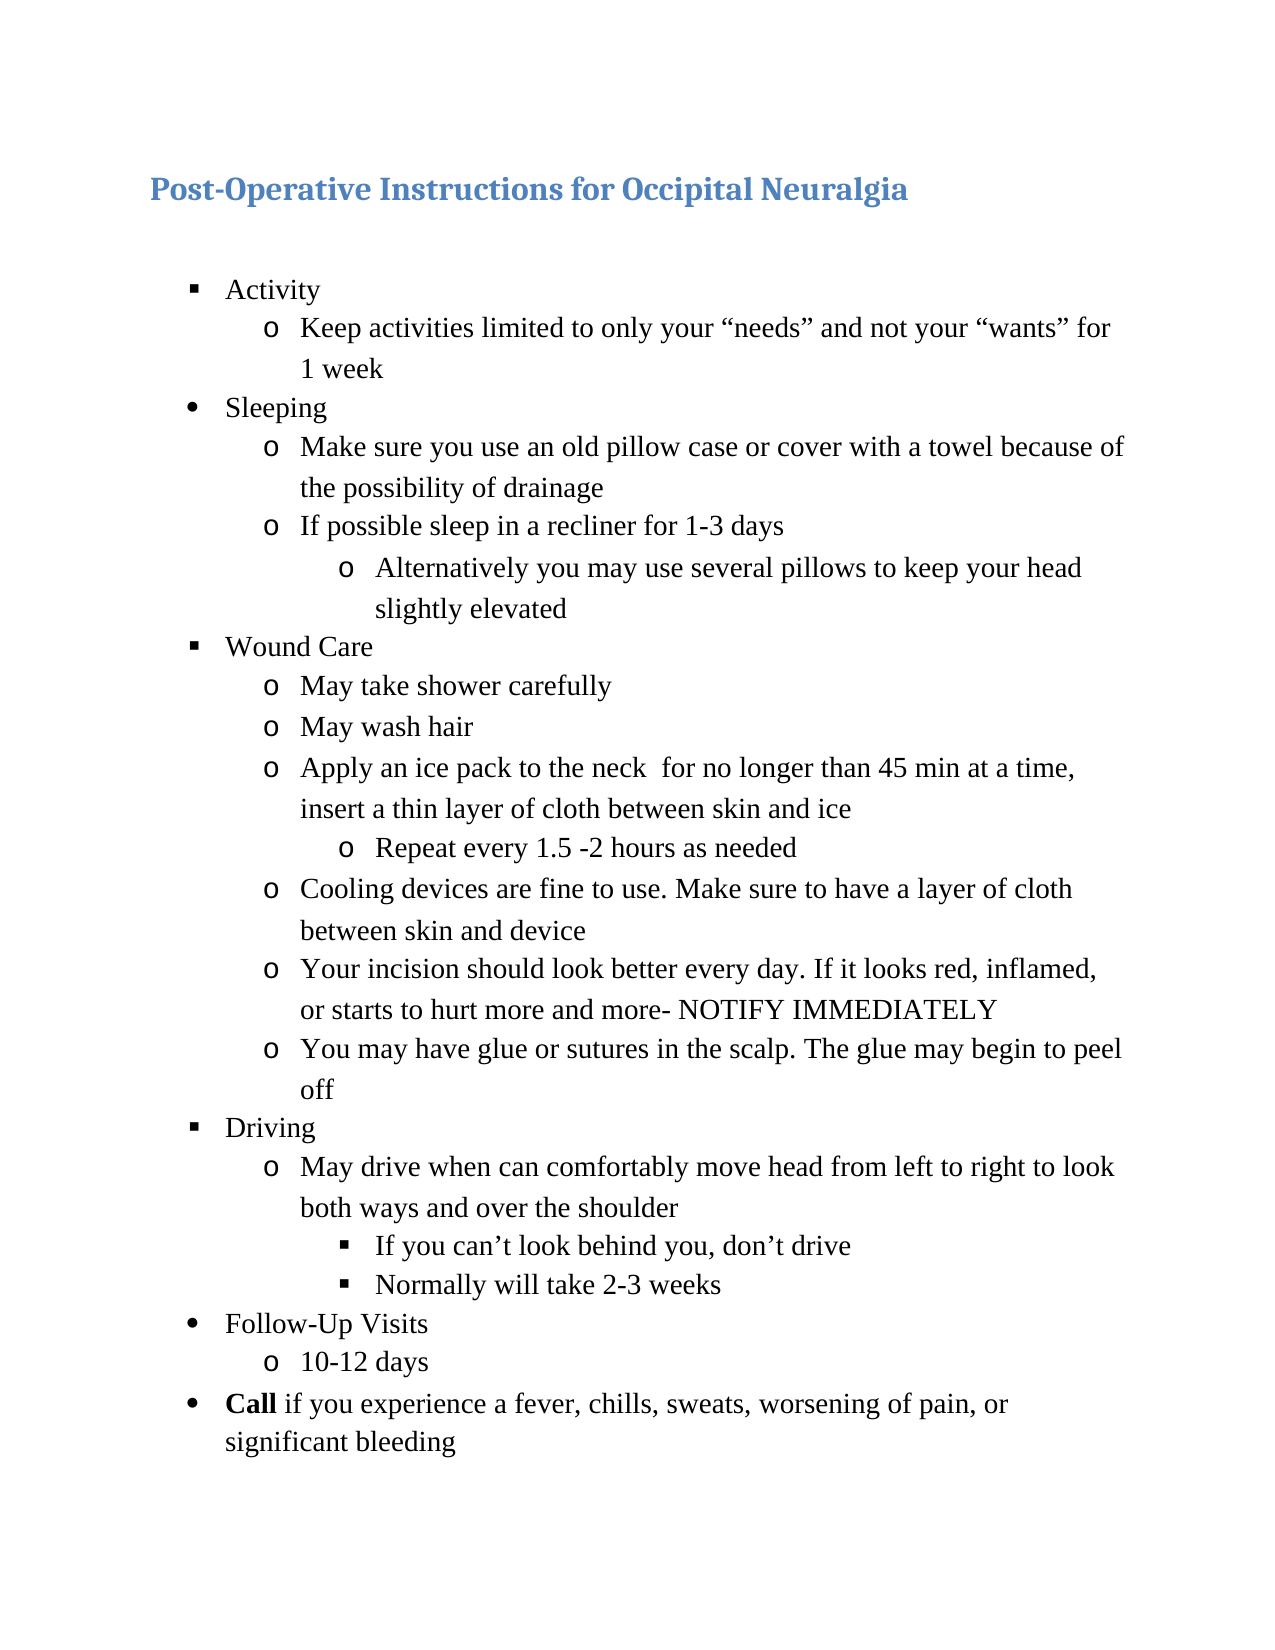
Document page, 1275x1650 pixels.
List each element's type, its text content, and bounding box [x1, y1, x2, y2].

list Driving [187, 1110, 1125, 1144]
list Wound Care [187, 629, 1125, 663]
list Call if you experience a fever, chills, sweats, worsening of pain, or significant bleeding [187, 1386, 1125, 1458]
list 10-12 days [262, 1344, 1125, 1381]
list If possible sleep in a recliner for 1-3 days [262, 508, 1125, 544]
list If you can’t look behind you, don’t drive [337, 1228, 1125, 1262]
list Normally will take 2-3 weeks [337, 1267, 1125, 1301]
list You may have glue or sutures in the scalp. The glue may begin to peel off [262, 1031, 1125, 1105]
list Make sure you use an old pillow case or cover with a towel because of the possibility of drainage [262, 429, 1125, 503]
list Apply an ice pack to the neck for no longer than 45 min at a time, insert a thin layer of cloth between skin and ice [262, 751, 1125, 825]
list Sleeping [187, 390, 1125, 424]
list Your incision should look better every day. If it looks red, inflamed, or starts to hurt more and more- NOTIFY IMMEDIATELY [262, 951, 1125, 1026]
list May wash hair [262, 709, 1125, 745]
list Alternatively you may use several pillows to keep your head slightly elevated [337, 550, 1125, 624]
list Keep activities limited to only your “needs” and not your “wants” for 1 week [262, 311, 1125, 385]
list Repeat every 1.5 -2 hours as needed [337, 830, 1125, 866]
list Follow-Up Visits [187, 1306, 1125, 1339]
list Activity [187, 272, 1125, 306]
subtitle Post-Operative Instructions for Occipital Neuralgia [150, 171, 1125, 209]
list Cooling devices are fine to use. Make sure to have a layer of cloth between skin and device [262, 872, 1125, 946]
list May drive when can comfortably move head from left to right to look both ways and over the shoulder [262, 1149, 1125, 1223]
list May take shower carefully [262, 668, 1125, 704]
